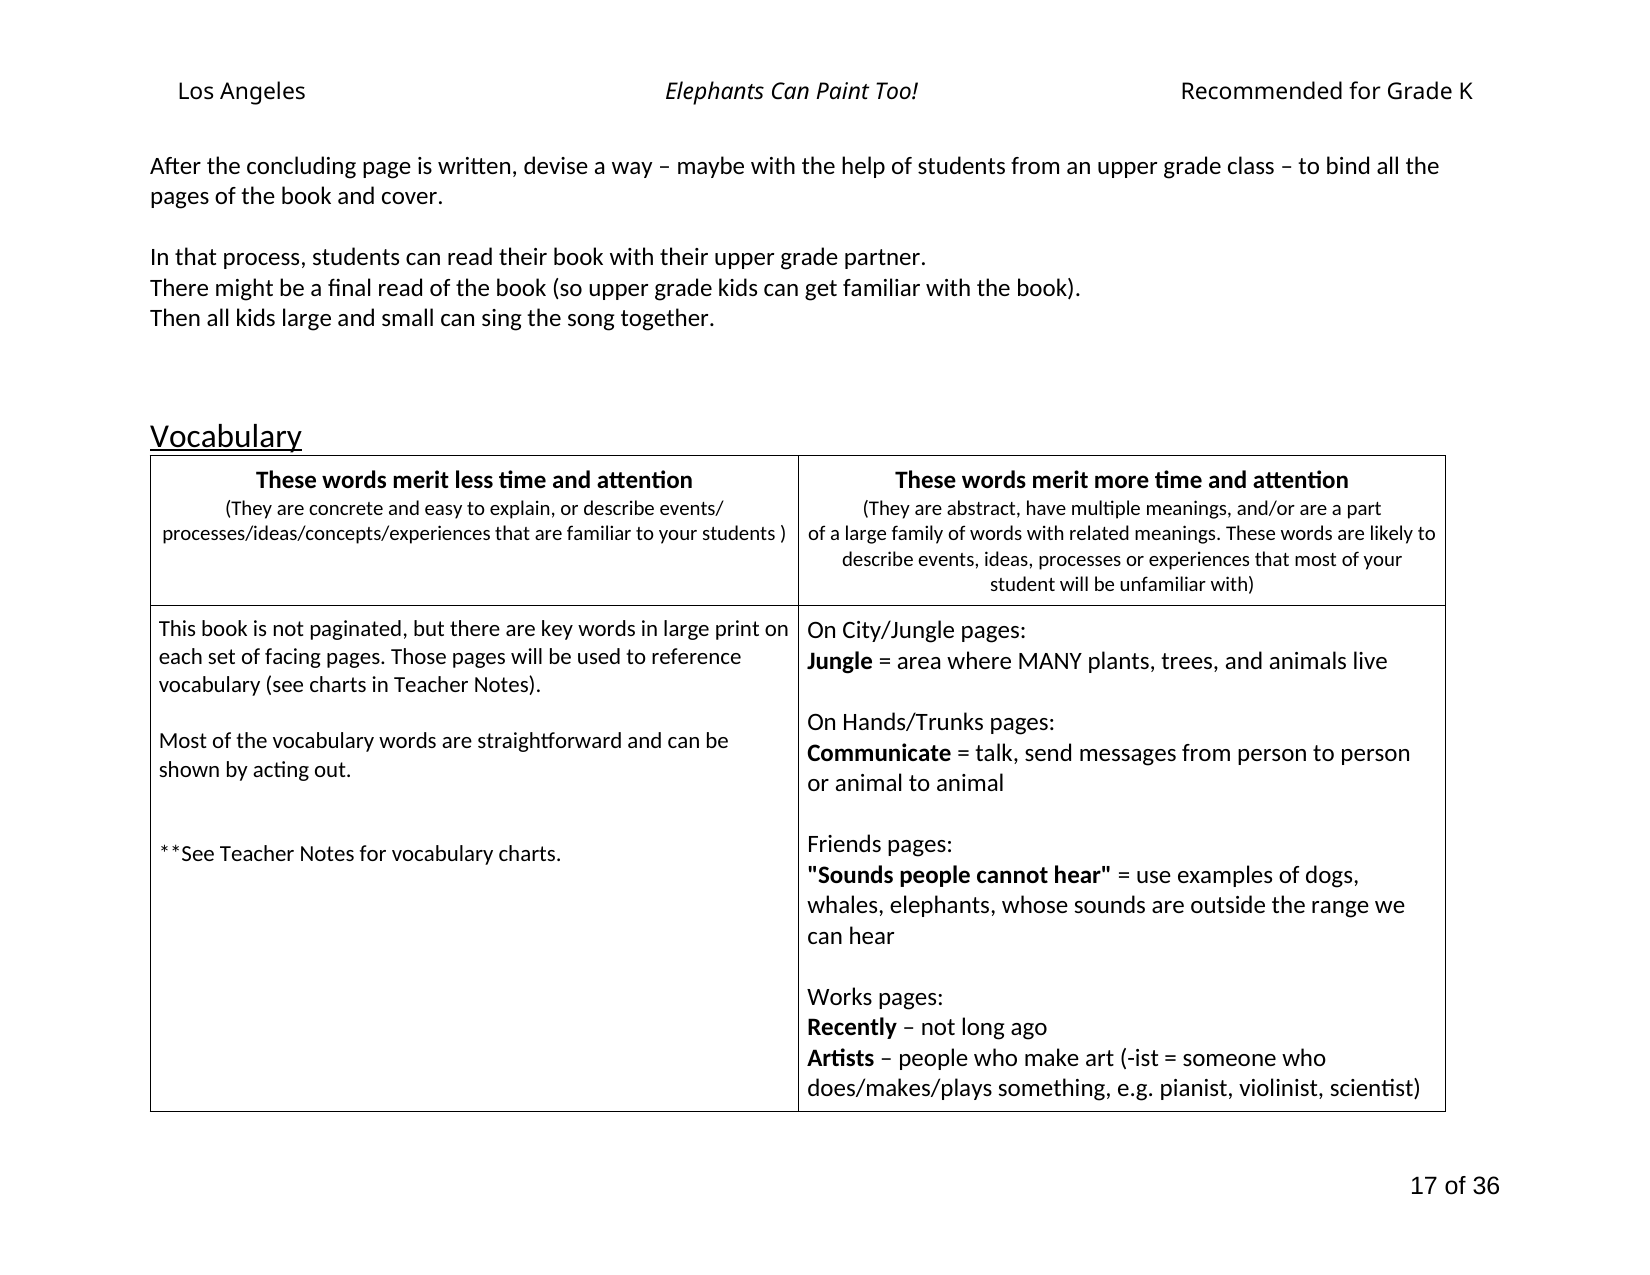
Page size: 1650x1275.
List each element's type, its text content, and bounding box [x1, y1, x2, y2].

table_header These words merit less time and attention (They are concrete and easy to explain, or describe events/ processes/ideas/concepts/experiences that are familiar to your students ) [151, 456, 798, 605]
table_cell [151, 606, 798, 1111]
text After the concluding page is written, devise a way – maybe with the help of students from an upper grade class – to bind all the pages of the book and cover. [150, 150, 1500, 211]
text Then all kids large and small can sing the song together. [150, 303, 1500, 333]
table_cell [799, 606, 1445, 1111]
table_header These words merit more time and attention (They are abstract, have multiple meanings, and/or are a part of a large family of words with related meanings. These words are likely to describe events, ideas, processes or experiences that most of your student will be unfamiliar with) [799, 456, 1445, 605]
text There might be a final read of the book (so upper grade kids can get familiar with the book). [150, 272, 1500, 303]
text Vocabulary [150, 414, 1500, 455]
text In that process, students can read their book with their upper grade partner. [150, 242, 1500, 272]
